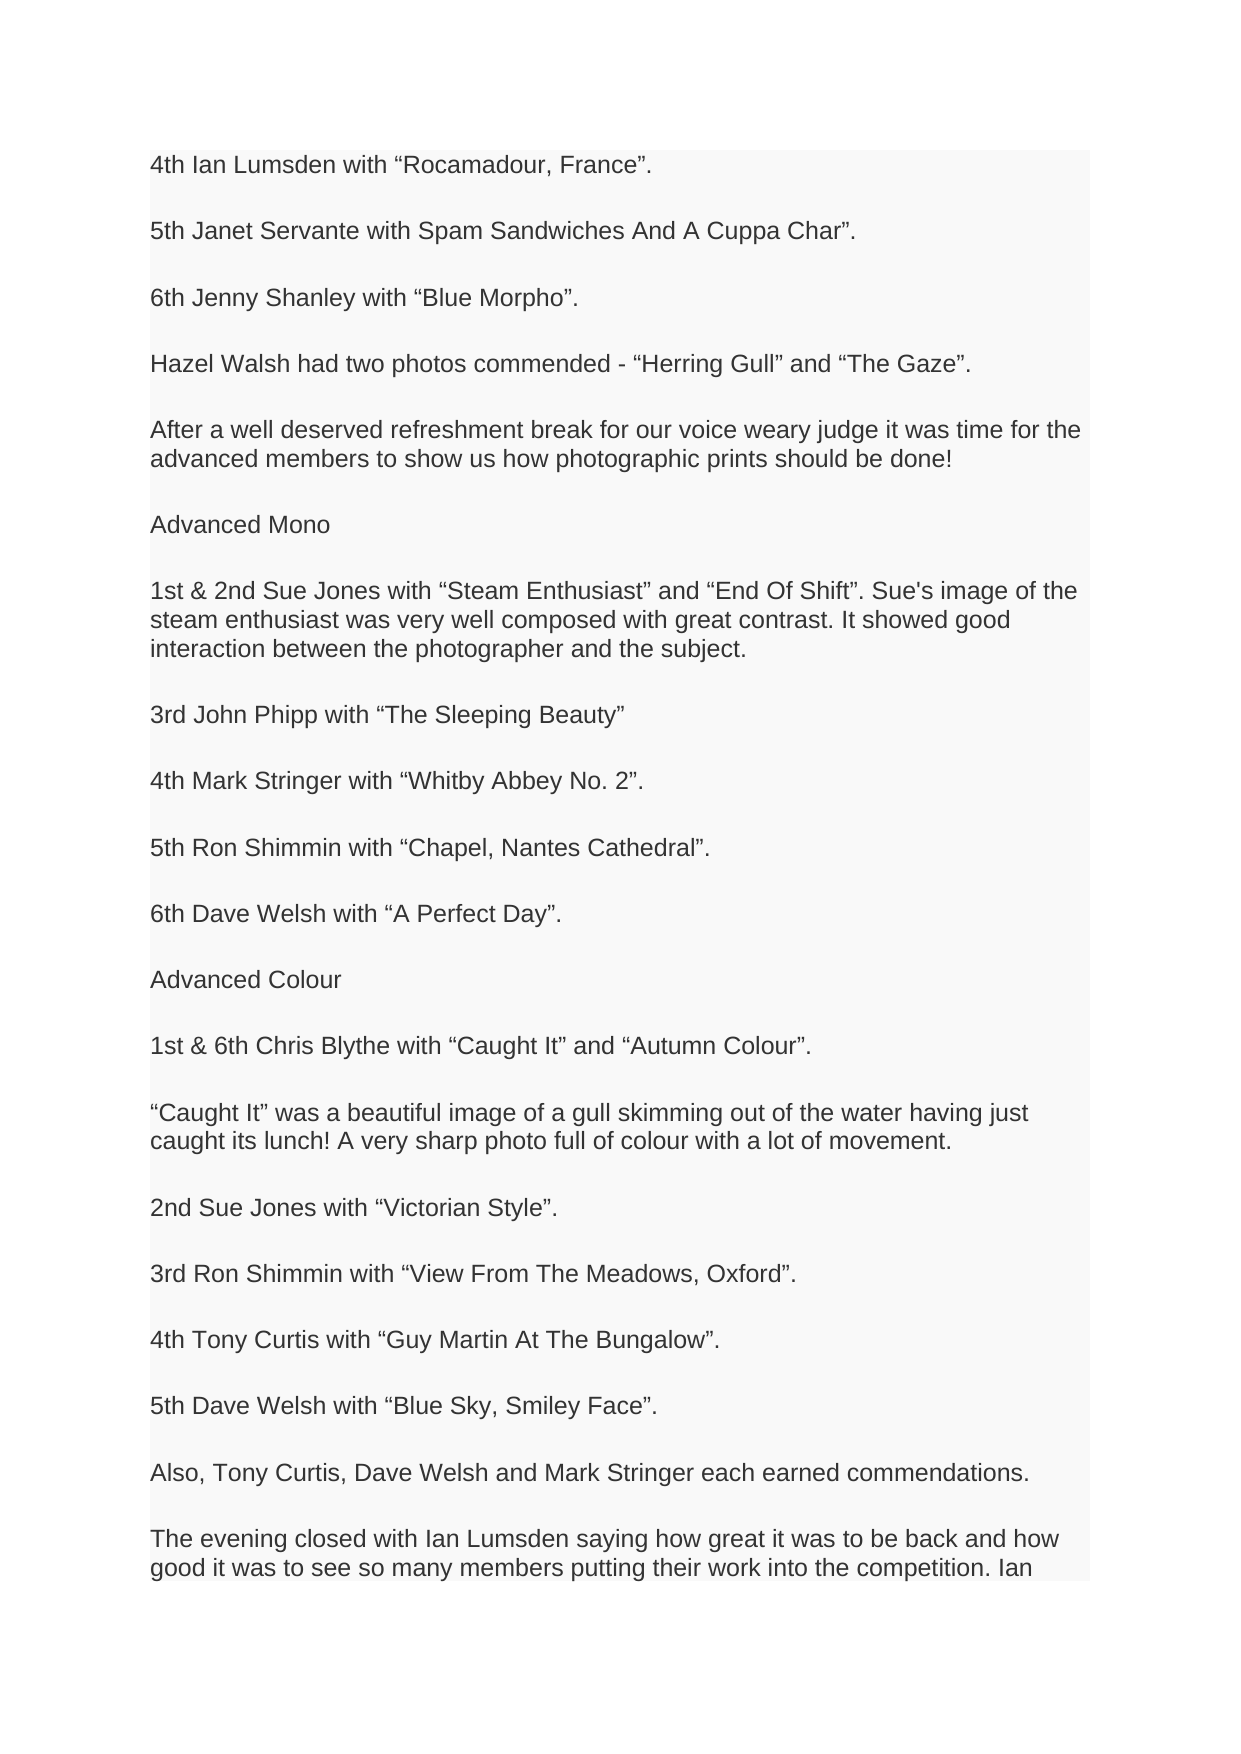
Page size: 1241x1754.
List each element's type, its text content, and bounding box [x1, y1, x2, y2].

text Advanced Mono [150, 510, 1090, 539]
text 5th Janet Servante with Spam Sandwiches And A Cuppa Char”. [150, 216, 1090, 245]
text 6th Dave Welsh with “A Perfect Day”. [150, 899, 1090, 927]
text Also, Tony Curtis, Dave Welsh and Mark Stringer each earned commendations. [150, 1457, 1090, 1486]
text After a well deserved refreshment break for our voice weary judge it was time for the advanced members to show us how photographic prints should be done! [150, 415, 1090, 472]
text Hazel Walsh had two photos commended - “Herring Gull” and “The Gaze”. [150, 349, 1090, 377]
text “Caught It” was a beautiful image of a gull skimming out of the water having just caught its lunch! A very sharp photo full of colour with a lot of movement. [150, 1097, 1090, 1155]
text 5th Dave Welsh with “Blue Sky, Smiley Face”. [150, 1391, 1090, 1420]
text 6th Jenny Shanley with “Blue Morpho”. [150, 282, 1090, 311]
text 4th Mark Stringer with “Whitby Abbey No. 2”. [150, 766, 1090, 795]
text 3rd John Phipp with “The Sleeping Beauty” [150, 700, 1090, 729]
text 2nd Sue Jones with “Victorian Style”. [150, 1192, 1090, 1221]
text 1st & 6th Chris Blythe with “Caught It” and “Autumn Colour”. [150, 1031, 1090, 1060]
text 4th Ian Lumsden with “Rocamadour, France”. [150, 150, 1090, 179]
text Advanced Colour [150, 965, 1090, 994]
text 5th Ron Shimmin with “Chapel, Nantes Cathedral”. [150, 832, 1090, 861]
text 4th Tony Curtis with “Guy Martin At The Bungalow”. [150, 1325, 1090, 1354]
text 1st & 2nd Sue Jones with “Steam Enthusiast” and “End Of Shift”. Sue's image of the steam enthusiast was very well composed with great contrast. It showed good interaction between the photographer and the subject. [150, 576, 1090, 662]
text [150, 1524, 1090, 1581]
text 3rd Ron Shimmin with “View From The Meadows, Oxford”. [150, 1259, 1090, 1287]
